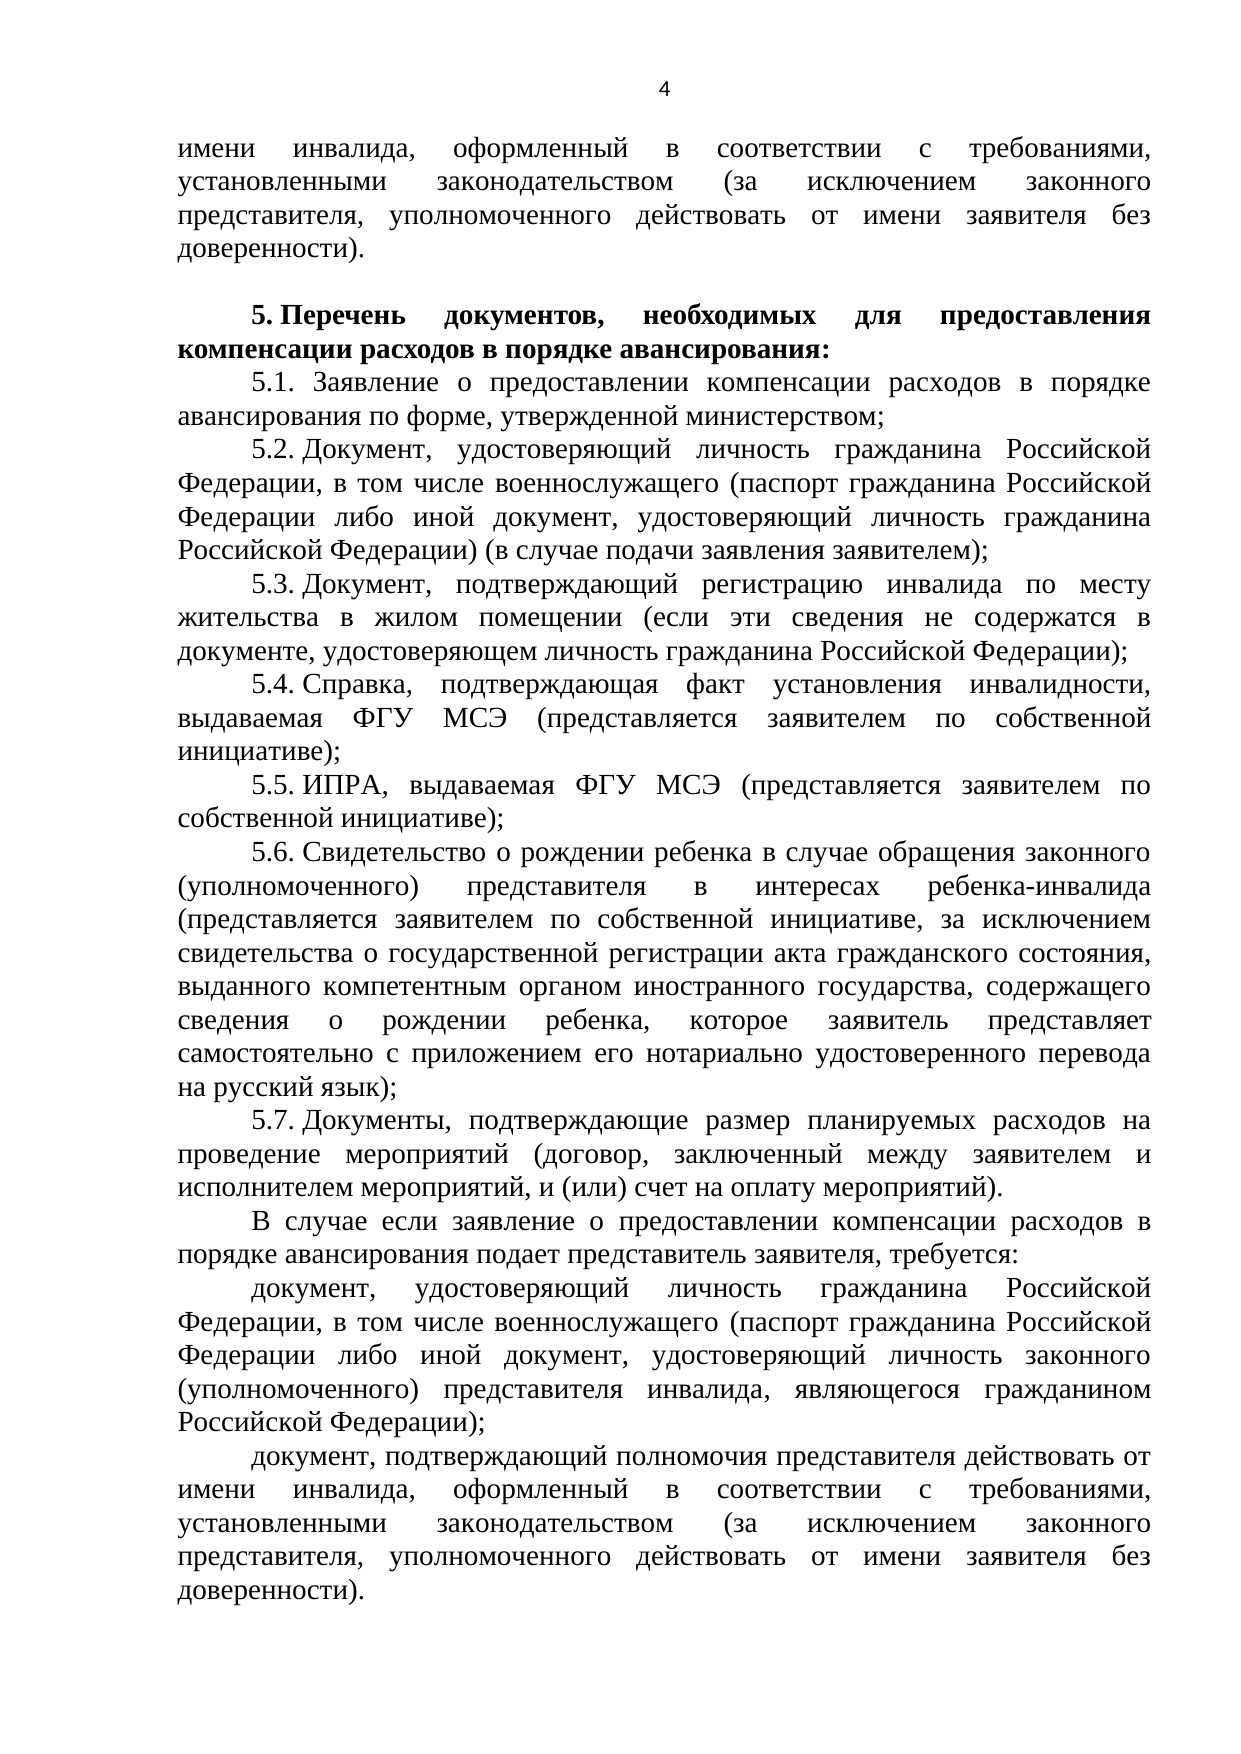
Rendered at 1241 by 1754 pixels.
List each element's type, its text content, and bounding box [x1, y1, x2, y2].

text 5. Перечень документов, необходимых для предоставления компенсации расходов в порядке авансирования: [177, 297, 1152, 364]
text В случае если заявление о предоставлении компенсации расходов в порядке авансирования подает представитель заявителя, требуется: [177, 1203, 1152, 1270]
text 5.5. ИПРА, выдаваемая ФГУ МСЭ (представляется заявителем по собственной инициативе); [177, 767, 1152, 834]
text 5.6. Свидетельство о рождении ребенка в случае обращения законного (уполномоченного) представителя в интересах ребенка-инвалида (представляется заявителем по собственной инициативе, за исключением свидетельства о государственной регистрации акта гражданского состояния, выданного компетентным органом иностранного государства, содержащего сведения о рождении ребенка, которое заявитель представляет самостоятельно с приложением его нотариально удостоверенного перевода на русский язык); [177, 834, 1152, 1102]
text 5.3. Документ, подтверждающий регистрацию инвалида по месту жительства в жилом помещении (если эти сведения не содержатся в документе, удостоверяющем личность гражданина Российской Федерации); [177, 566, 1152, 666]
text документ, удостоверяющий личность гражданина Российской Федерации, в том числе военнослужащего (паспорт гражданина Российской Федерации либо иной документ, удостоверяющий личность законного (уполномоченного) представителя инвалида, являющегося гражданином Российской Федерации); [177, 1270, 1152, 1438]
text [177, 130, 1152, 264]
text 5.1. Заявление о предоставлении компенсации расходов в порядке авансирования по форме, утвержденной министерством; [177, 364, 1152, 432]
text 5.4. Справка, подтверждающая факт установления инвалидности, выдаваемая ФГУ МСЭ (представляется заявителем по собственной инициативе); [177, 666, 1152, 767]
text 5.2. Документ, удостоверяющий личность гражданина Российской Федерации, в том числе военнослужащего (паспорт гражданина Российской Федерации либо иной документ, удостоверяющий личность гражданина Российской Федерации) (в случае подачи заявления заявителем); [177, 432, 1152, 566]
text 5.7. Документы, подтверждающие размер планируемых расходов на проведение мероприятий (договор, заключенный между заявителем и исполнителем мероприятий, и (или) счет на оплату мероприятий). [177, 1102, 1152, 1203]
